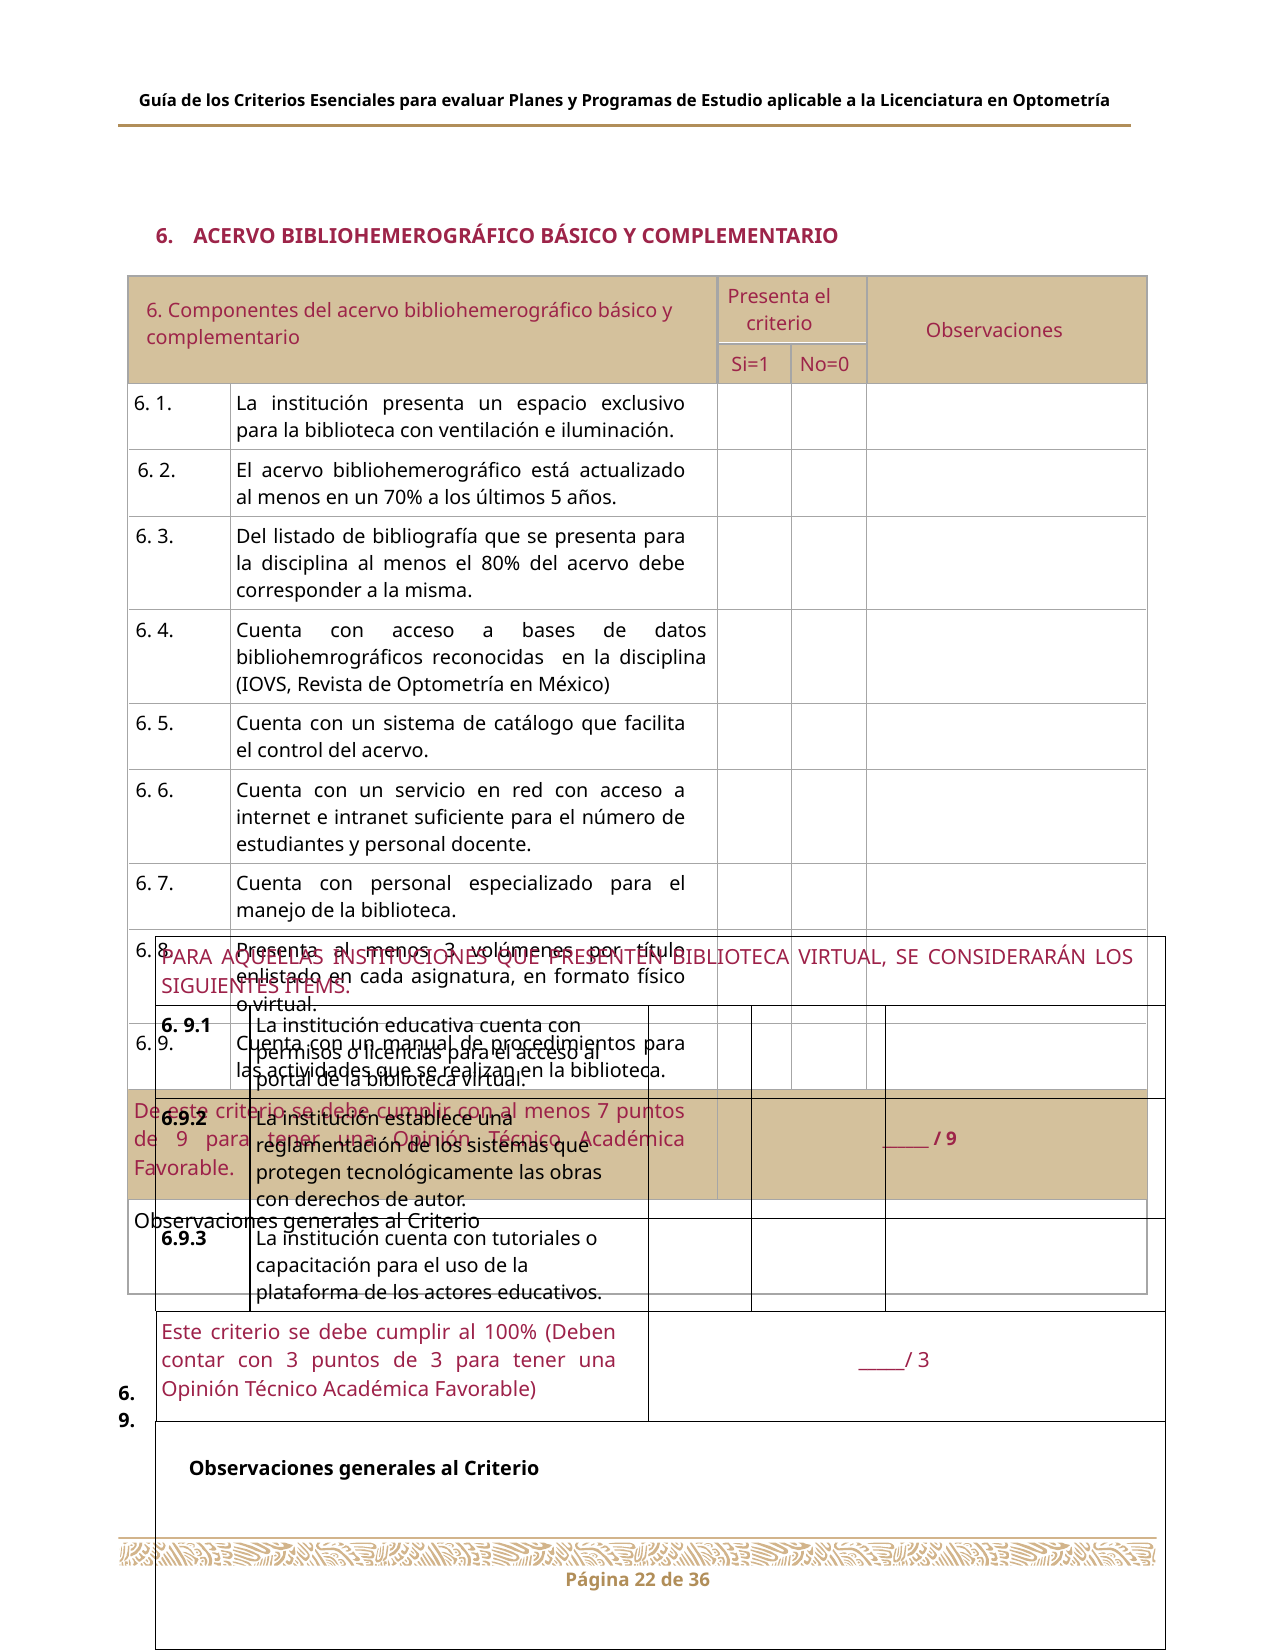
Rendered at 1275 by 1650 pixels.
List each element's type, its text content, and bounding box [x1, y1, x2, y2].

table_cell Cuenta con un servicio en red con acceso a internet e intranet suficiente para el número de estudiantes y personal docente. [231, 770, 717, 863]
table_cell [792, 704, 866, 769]
table_cell [792, 610, 866, 703]
table_cell [128, 449, 230, 516]
table_header 6. Componentes del acervo bibliohemerográfico básico y complementario [129, 277, 716, 383]
table_cell Observaciones generales al Criterio [129, 1200, 155, 1292]
table_cell Cuenta con acceso a bases de datos bibliohemrográficos reconocidas en la disciplina (IOVS, Revista de Optometría en México) [231, 610, 717, 703]
table_cell [649, 1006, 751, 1098]
table_cell Cuenta con un sistema de catálogo que facilita el control del acervo. [231, 704, 717, 769]
table_cell [718, 384, 791, 449]
table_cell [886, 1006, 1165, 1098]
table_cell Del listado de bibliografía que se presenta para la disciplina al menos el 80% del acervo debe corresponder a la misma. [231, 517, 717, 609]
table_cell [886, 1099, 1165, 1218]
table_cell [718, 517, 791, 609]
table_cell [649, 1219, 751, 1311]
table_cell Cuenta con personal especializado para el manejo de la biblioteca. [231, 864, 717, 929]
table_cell [792, 930, 866, 936]
table_cell [156, 1006, 249, 1098]
table_cell [128, 769, 230, 863]
table_cell [886, 1219, 1165, 1311]
table_cell [792, 450, 866, 516]
table_cell 6.9.2 [156, 1099, 249, 1218]
table_cell 6.9.3 [156, 1219, 249, 1311]
table_cell [792, 864, 866, 929]
table_cell _____/ 3 [649, 1312, 1165, 1421]
table_cell [718, 704, 791, 769]
table_cell La institución cuenta con tutoriales o capacitación para el uso de la plataforma de los actores educativos. [251, 1219, 648, 1311]
table_cell [718, 770, 791, 863]
table_cell [867, 863, 1147, 929]
table_cell El acervo bibliohemerográfico está actualizado al menos en un 70% a los últimos 5 años. [231, 450, 717, 516]
table_cell [867, 384, 1147, 449]
table_cell [867, 929, 1147, 936]
table_cell [128, 703, 230, 769]
table_cell [718, 864, 791, 929]
table_cell [718, 450, 791, 516]
table_cell [867, 516, 1147, 609]
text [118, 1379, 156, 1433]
table_cell [128, 929, 230, 1022]
table_cell Observaciones generales al Criterio [156, 1422, 1165, 1649]
table_cell [867, 703, 1147, 769]
table_cell [128, 1023, 155, 1089]
table_cell [792, 770, 866, 863]
table_cell [649, 1099, 751, 1218]
table_cell No=0 [792, 345, 866, 383]
table_cell [752, 1219, 885, 1311]
table_cell [128, 516, 230, 609]
table_cell [867, 769, 1147, 863]
table_cell [128, 863, 230, 929]
table_header Observaciones [868, 277, 1146, 383]
table_cell [752, 1006, 885, 1098]
table_cell Este criterio se debe cumplir al 100% (Deben contar con 3 puntos de 3 para tener una Opinión Técnico Académica Favorable) [157, 1312, 648, 1421]
table_cell [867, 449, 1147, 516]
table_header PARA AQUELLAS INSTITUCIONES QUE PRESENTEN BIBLIOTECA VIRTUAL, SE CONSIDERARÁN LOS SIGUIENTES ÍTEMS. [156, 937, 1165, 1005]
table_cell La institución establece una reglamentación de los sistemas que protegen tecnológicamente las obras con derechos de autor. [251, 1099, 648, 1218]
table_cell [128, 609, 230, 703]
table_cell [792, 517, 866, 609]
table_cell [718, 930, 791, 936]
list Acervo bibliohemerográfico básico y complementario [156, 221, 1131, 250]
table_cell La institución presenta un espacio exclusivo para la biblioteca con ventilación e iluminación. [231, 384, 717, 449]
table_cell [752, 1099, 885, 1218]
table_cell [128, 384, 230, 449]
table_cell [867, 609, 1147, 703]
table_cell La institución educativa cuenta con permisos o licencias para el acceso al portal de la biblioteca virtual. [251, 1006, 648, 1098]
table_cell [792, 384, 866, 449]
table_cell Si=1 [719, 345, 790, 383]
table_header Presenta el criterio [719, 277, 866, 342]
table_cell [718, 610, 791, 703]
